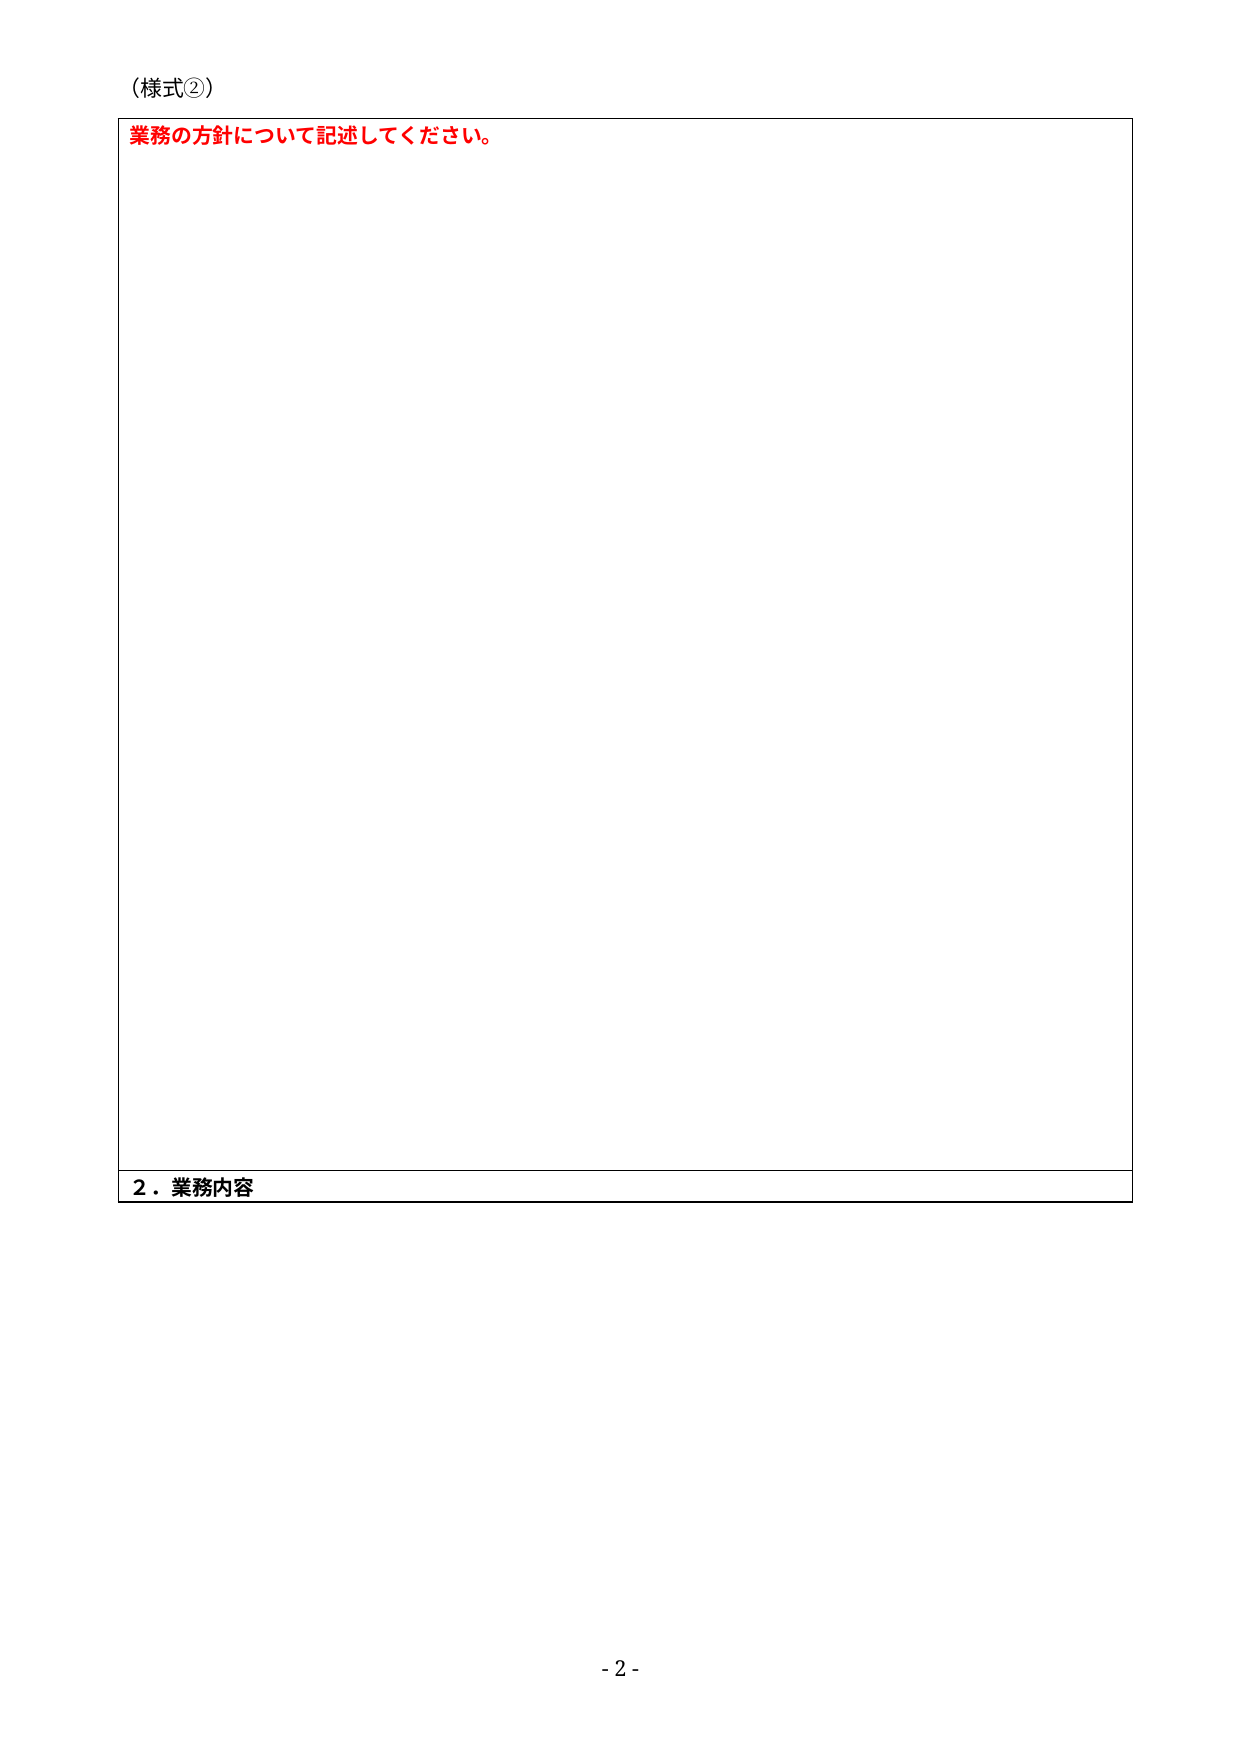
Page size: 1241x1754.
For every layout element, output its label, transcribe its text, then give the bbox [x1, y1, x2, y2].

table_cell 業務の方針について記述してください。 [119, 119, 1132, 1170]
table_cell ２．業務内容 [119, 1171, 1132, 1201]
